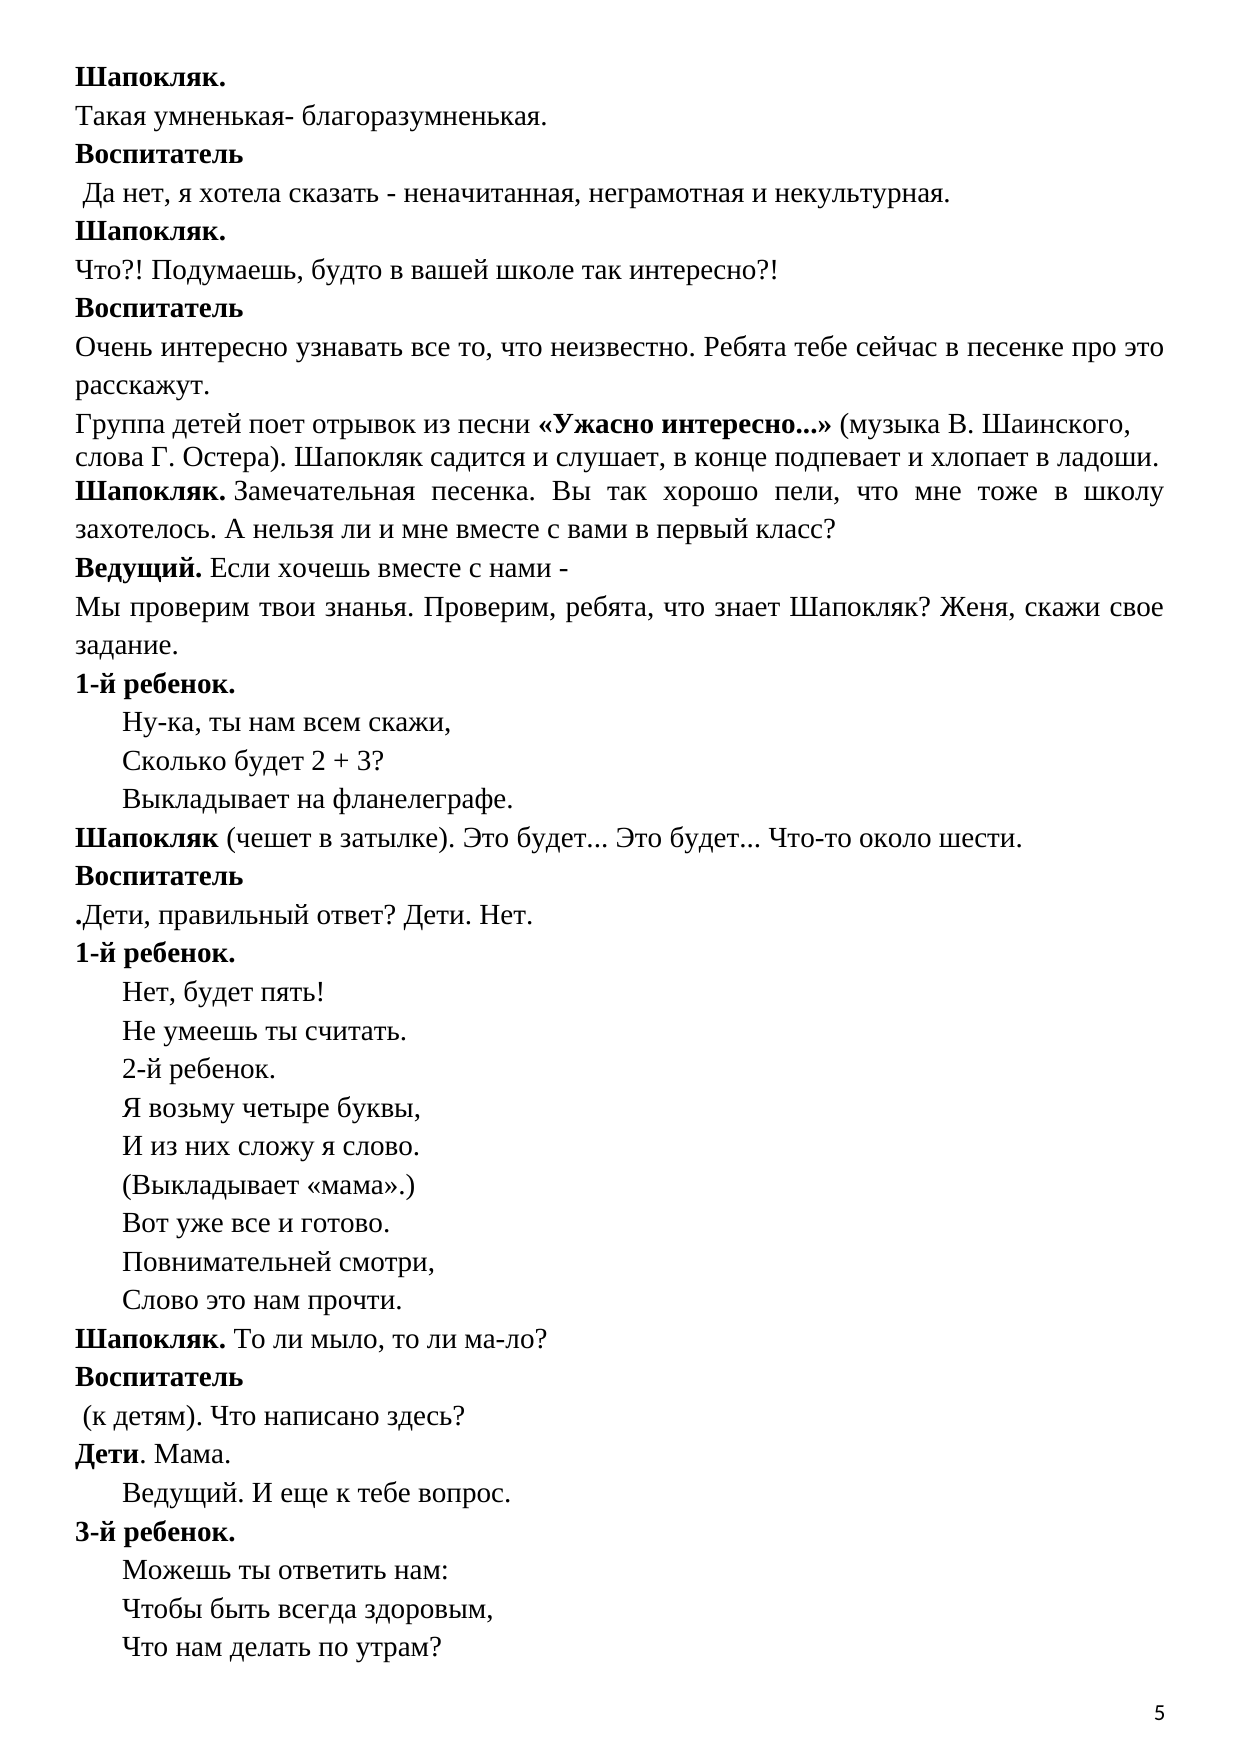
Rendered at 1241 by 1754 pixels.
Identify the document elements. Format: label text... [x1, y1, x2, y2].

text Очень интересно узнавать все то, что неизвестно. Ребята тебе сейчас в песенке про это расскажут. [75, 329, 1165, 401]
text Ну-ка, ты нам всем скажи, [75, 704, 1165, 738]
text Шапокляк. Замечательная песенка. Вы так хорошо пели, что мне тоже в школу захотелось. А нельзя ли и мне вместе с вами в первый класс? [75, 473, 1165, 545]
text Выкладывает на фланелеграфе. [75, 781, 1165, 815]
text Слово это нам прочти. [75, 1282, 1165, 1316]
text Ведущий. Если хочешь вместе с нами - [75, 550, 1165, 584]
text Нет, будет пять! [75, 974, 1165, 1008]
text Ведущий. И еще к тебе вопрос. [75, 1475, 1165, 1509]
text Воспитатель [75, 136, 1165, 170]
text Шапокляк. [75, 213, 1165, 247]
text Воспитатель [75, 858, 1165, 892]
text Группа детей поет отрывок из песни «Ужасно интересно...» (музыка В. Шаинского, слова Г. Остера). Шапокляк садится и слушает, в конце подпевает и хлопает в ладоши. [75, 406, 1165, 473]
text Что?! Подумаешь, будто в вашей школе так интересно?! [75, 252, 1165, 285]
text Что нам делать по утрам? [75, 1629, 1165, 1663]
text 2-й ребенок. [75, 1051, 1165, 1085]
text Я возьму четыре буквы, [75, 1090, 1165, 1123]
text 1-й ребенок. [75, 936, 1165, 969]
text Не умеешь ты считать. [75, 1013, 1165, 1046]
text Да нет, я хотела сказать - неначитанная, неграмотная и некультурная. [75, 175, 1165, 208]
text Такая умненькая- благоразумненькая. [75, 98, 1165, 131]
text Воспитатель [75, 290, 1165, 324]
text И из них сложу я слово. [75, 1128, 1165, 1162]
text Повнимательней смотри, [75, 1244, 1165, 1277]
text 3-й ребенок. [75, 1514, 1165, 1547]
text (Выкладывает «мама».) [75, 1167, 1165, 1200]
text (к детям). Что написано здесь? [75, 1398, 1165, 1432]
text Чтобы быть всегда здоровым, [75, 1591, 1165, 1624]
text 1-й ребенок. [75, 666, 1165, 699]
text Мы проверим твои знанья. Проверим, ребята, что знает Шапокляк? Женя, скажи свое задание. [75, 589, 1165, 661]
text .Дети, правильный ответ? Дети. Нет. [75, 897, 1165, 931]
text Можешь ты ответить нам: [75, 1552, 1165, 1586]
text Шапокляк (чешет в затылке). Это будет... Это будет... Что-то около шести. [75, 820, 1165, 853]
text Вот уже все и готово. [75, 1205, 1165, 1239]
text Шапокляк. То ли мыло, то ли ма-ло? [75, 1321, 1165, 1354]
text Дети. Мама. [75, 1437, 1165, 1470]
text Воспитатель [75, 1359, 1165, 1393]
text Сколько будет 2 + 3? [75, 743, 1165, 776]
text Шапокляк. [75, 59, 1165, 93]
